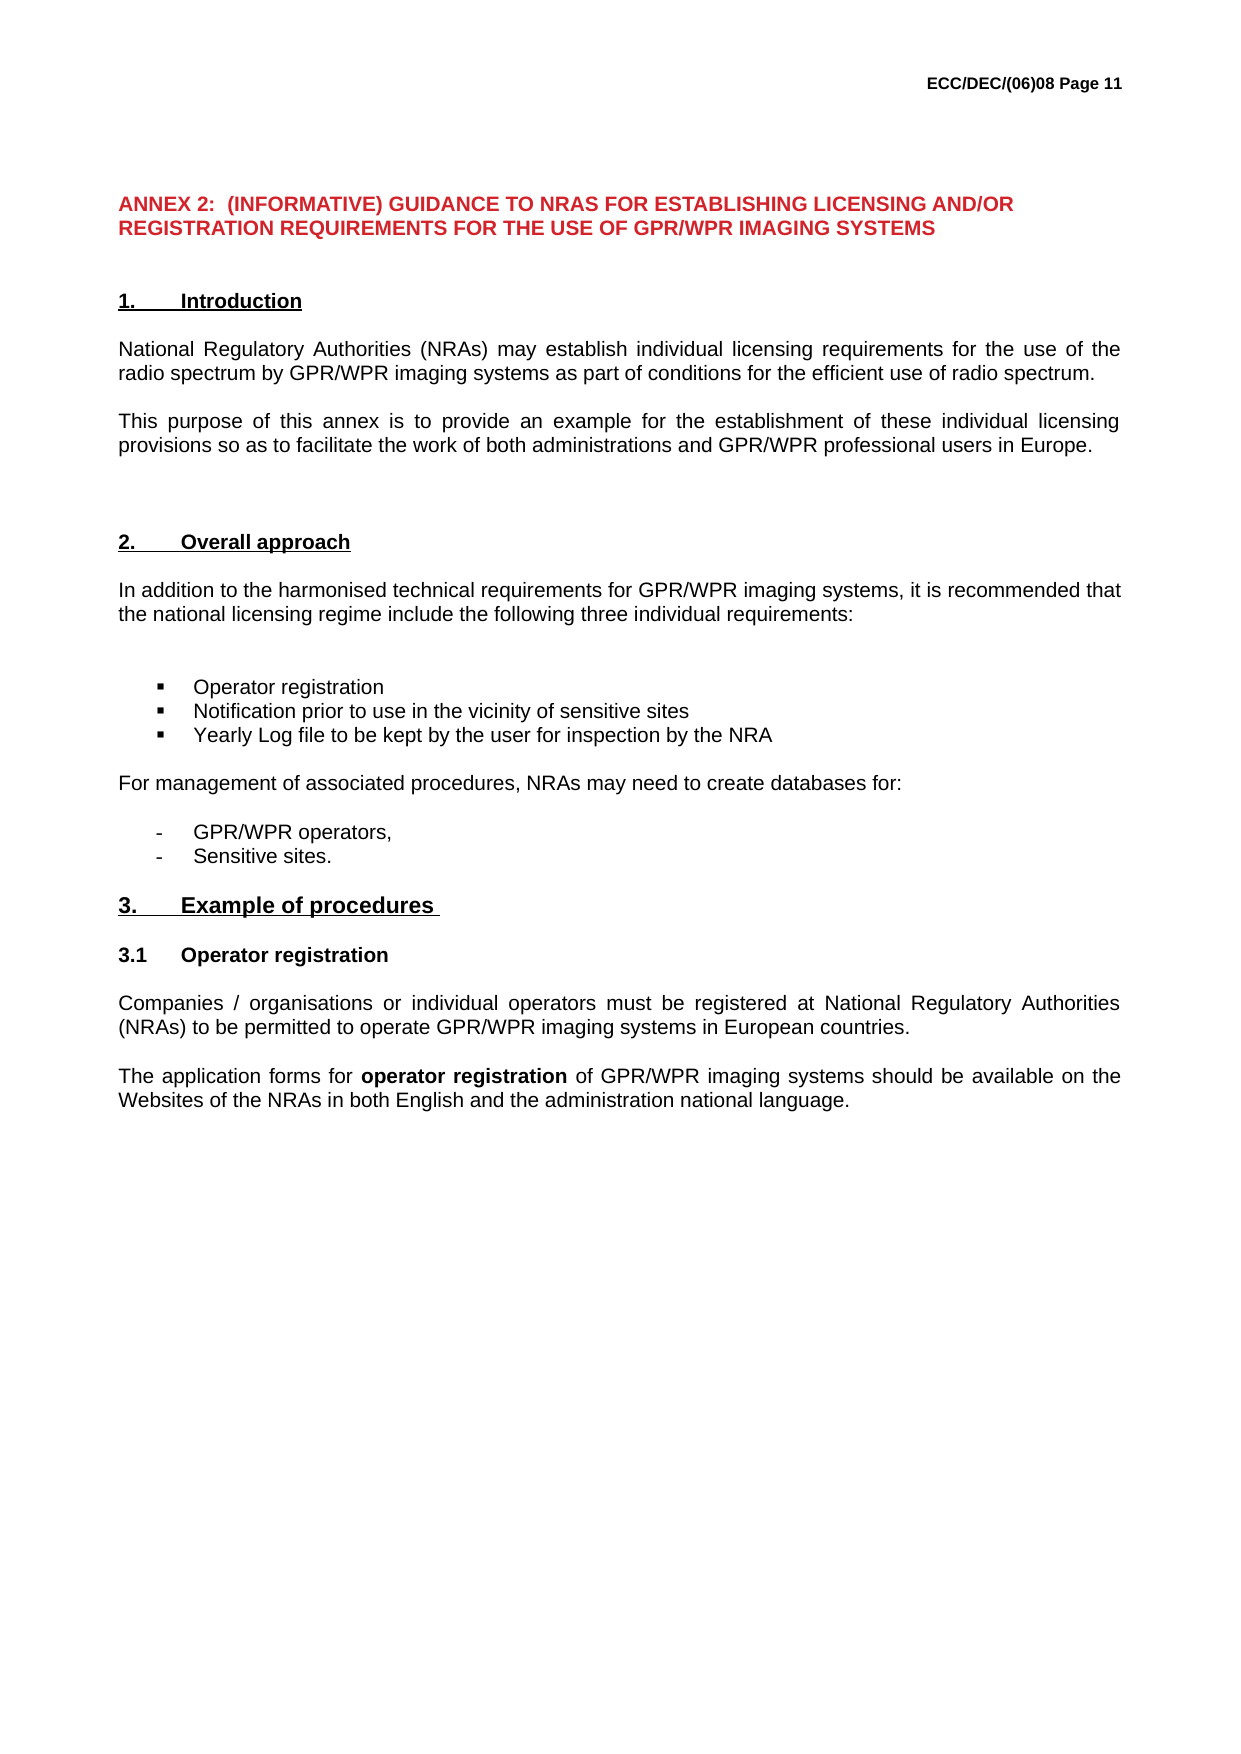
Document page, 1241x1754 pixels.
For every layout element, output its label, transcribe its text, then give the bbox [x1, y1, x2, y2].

list Operator registration [156, 675, 1122, 699]
list GPR/WPR operators, [156, 820, 1122, 844]
text 2. Overall approach [118, 530, 1122, 554]
text 3.1 Operator registration [118, 943, 1122, 967]
text 1. Introduction [118, 288, 1122, 312]
list Yearly Log file to be kept by the user for inspection by the NRA [156, 723, 1122, 747]
text For management of associated procedures, NRAs may need to create databases for: [118, 771, 1122, 795]
list Notification prior to use in the vicinity of sensitive sites [156, 699, 1122, 723]
text Companies / organisations or individual operators must be registered at National Regulatory Authorities (NRAs) to be permitted to operate GPR/WPR imaging systems in European countries. [118, 991, 1122, 1038]
text The application forms for operator registration of GPR/WPR imaging systems should be available on the Websites of the NRAs in both English and the administration national language. [118, 1063, 1122, 1111]
text In addition to the harmonised technical requirements for GPR/WPR imaging systems, it is recommended that the national licensing regime include the following three individual requirements: [118, 578, 1122, 626]
subtitle (INFORMATIVE) Guidance to NRAs for establishing licensing and/or registration requirements for the use of GPR/WPR imaging systems [118, 192, 1122, 239]
text This purpose of this annex is to provide an example for the establishment of these individual licensing provisions so as to facilitate the work of both administrations and GPR/WPR professional users in Europe. [118, 409, 1122, 457]
list Sensitive sites. [156, 844, 1122, 868]
text National Regulatory Authorities (NRAs) may establish individual licensing requirements for the use of the radio spectrum by GPR/WPR imaging systems as part of conditions for the efficient use of radio spectrum. [118, 336, 1122, 384]
text 3. Example of procedures [118, 892, 1122, 919]
